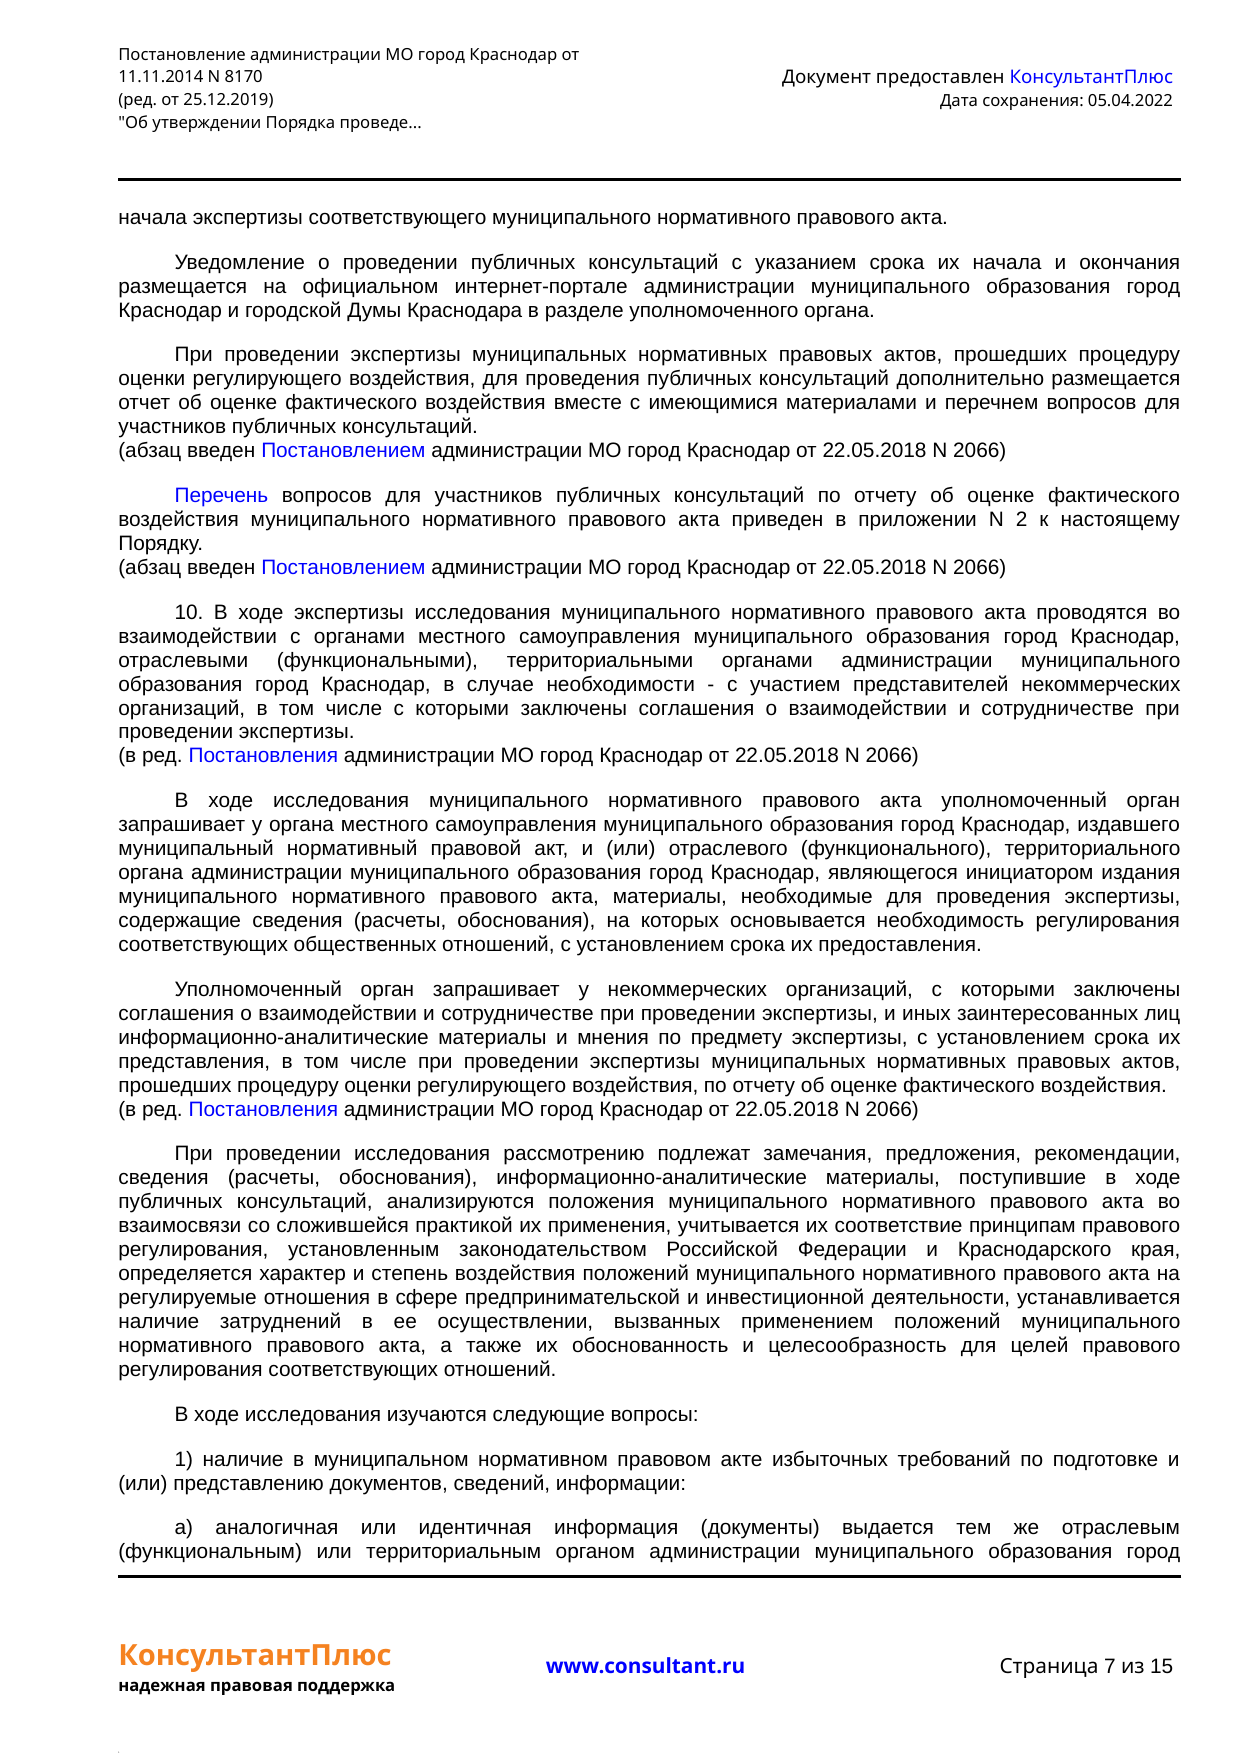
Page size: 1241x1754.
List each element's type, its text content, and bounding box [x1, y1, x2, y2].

text Уполномоченный орган запрашивает у некоммерческих организаций, с которыми заключены соглашения о взаимодействии и сотрудничестве при проведении экспертизы, и иных заинтересованных лиц информационно-аналитические материалы и мнения по предмету экспертизы, с установлением срока их представления, в том числе при проведении экспертизы муниципальных нормативных правовых актов, прошедших процедуру оценки регулирующего воздействия, по отчету об оценке фактического воздействия. [118, 977, 1181, 1096]
text (абзац введен Постановлением администрации МО город Краснодар от 22.05.2018 N 2066) [118, 438, 1181, 462]
text 10. В ходе экспертизы исследования муниципального нормативного правового акта проводятся во взаимодействии с органами местного самоуправления муниципального образования город Краснодар, отраслевыми (функциональными), территориальными органами администрации муниципального образования город Краснодар, в случае необходимости - с участием представителей некоммерческих организаций, в том числе с которыми заключены соглашения о взаимодействии и сотрудничестве при проведении экспертизы. [118, 599, 1181, 743]
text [118, 1515, 1181, 1563]
text 1) наличие в муниципальном нормативном правовом акте избыточных требований по подготовке и (или) представлению документов, сведений, информации: [118, 1446, 1181, 1494]
text При проведении исследования рассмотрению подлежат замечания, предложения, рекомендации, сведения (расчеты, обоснования), информационно-аналитические материалы, поступившие в ходе публичных консультаций, анализируются положения муниципального нормативного правового акта во взаимосвязи со сложившейся практикой их применения, учитывается их соответствие принципам правового регулирования, установленным законодательством Российской Федерации и Краснодарского края, определяется характер и степень воздействия положений муниципального нормативного правового акта на регулируемые отношения в сфере предпринимательской и инвестиционной деятельности, устанавливается наличие затруднений в ее осуществлении, вызванных применением положений муниципального нормативного правового акта, а также их обоснованность и целесообразность для целей правового регулирования соответствующих отношений. [118, 1141, 1181, 1381]
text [118, 205, 1181, 229]
text (абзац введен Постановлением администрации МО город Краснодар от 22.05.2018 N 2066) [118, 555, 1181, 579]
text При проведении экспертизы муниципальных нормативных правовых актов, прошедших процедуру оценки регулирующего воздействия, для проведения публичных консультаций дополнительно размещается отчет об оценке фактического воздействия вместе с имеющимися материалами и перечнем вопросов для участников публичных консультаций. [118, 342, 1181, 438]
text (в ред. Постановления администрации МО город Краснодар от 22.05.2018 N 2066) [118, 1096, 1181, 1120]
text Перечень вопросов для участников публичных консультаций по отчету об оценке фактического воздействия муниципального нормативного правового акта приведен в приложении N 2 к настоящему Порядку. [118, 483, 1181, 555]
text Уведомление о проведении публичных консультаций с указанием срока их начала и окончания размещается на официальном интернет-портале администрации муниципального образования город Краснодар и городской Думы Краснодара в разделе уполномоченного органа. [118, 249, 1181, 321]
text В ходе исследования изучаются следующие вопросы: [118, 1402, 1181, 1426]
text В ходе исследования муниципального нормативного правового акта уполномоченный орган запрашивает у органа местного самоуправления муниципального образования город Краснодар, издавшего муниципальный нормативный правовой акт, и (или) отраслевого (функционального), территориального органа администрации муниципального образования город Краснодар, являющегося инициатором издания муниципального нормативного правового акта, материалы, необходимые для проведения экспертизы, содержащие сведения (расчеты, обоснования), на которых основывается необходимость регулирования соответствующих общественных отношений, с установлением срока их предоставления. [118, 788, 1181, 956]
text (в ред. Постановления администрации МО город Краснодар от 22.05.2018 N 2066) [118, 743, 1181, 767]
